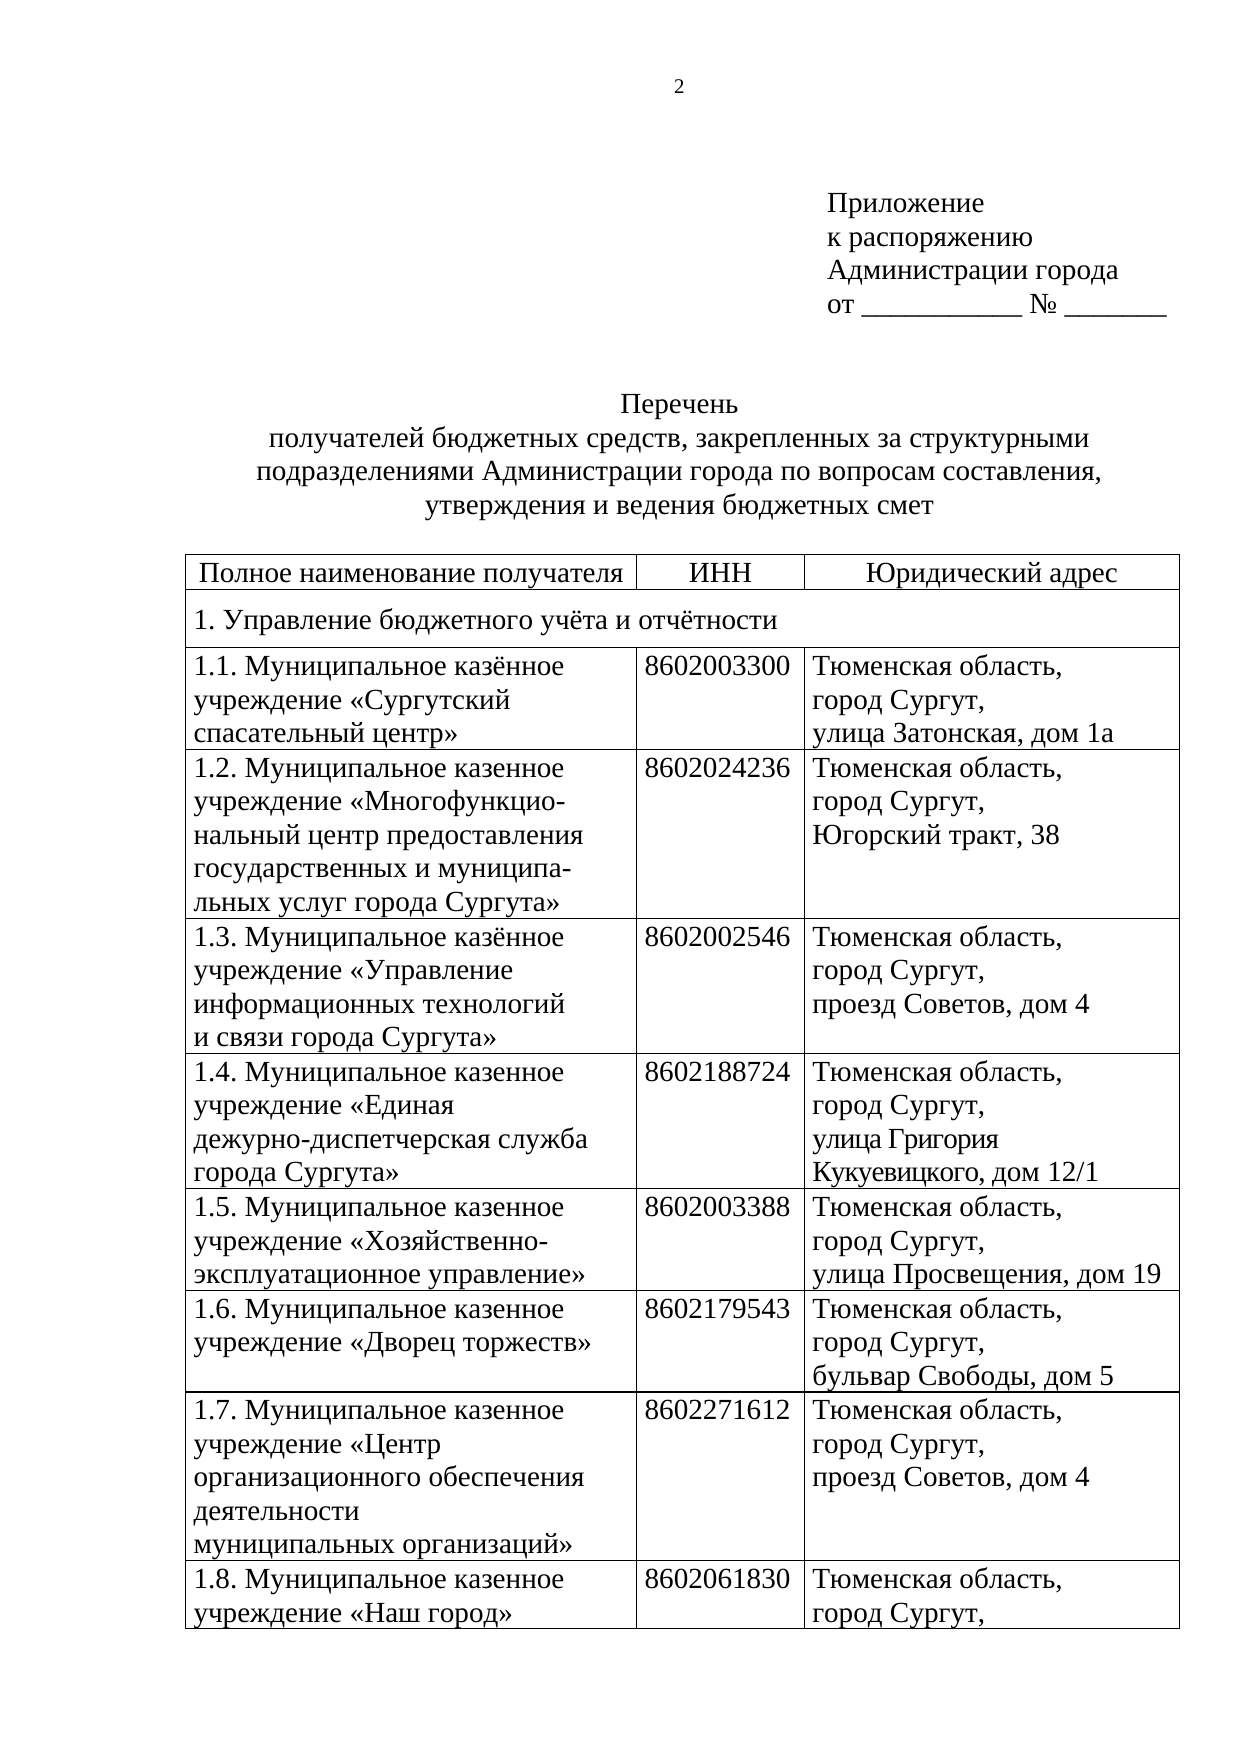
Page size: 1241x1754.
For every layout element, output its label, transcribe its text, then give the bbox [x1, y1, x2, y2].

text утверждения и ведения бюджетных смет [177, 487, 1181, 521]
table_cell 1.4. Муниципальное казенное учреждение «Единая дежурно-диспетчерская служба города Сургута» [186, 1054, 636, 1188]
table_cell 8602061830 [637, 1561, 804, 1628]
table_cell 8602003300 [637, 648, 804, 749]
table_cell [805, 1561, 1179, 1628]
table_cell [186, 1561, 636, 1628]
table_header ИНН [637, 555, 804, 589]
table_cell Тюменская область, город Сургут, улица Просвещения, дом 19 [805, 1189, 1179, 1290]
table_cell 1.1. Муниципальное казённое учреждение «Сургутский спасательный центр» [186, 648, 636, 749]
text Перечень [177, 386, 1181, 420]
text получателей бюджетных средств, закрепленных за структурными [177, 420, 1181, 453]
table_cell 8602003388 [637, 1189, 804, 1290]
table_cell Тюменская область, город Сургут, проезд Советов, дом 4 [805, 919, 1179, 1053]
table_cell 1.6. Муниципальное казенное учреждение «Дворец торжеств» [186, 1291, 636, 1391]
text от ___________ № _______ [827, 286, 1181, 319]
table_cell Тюменская область, город Сургут, бульвар Свободы, дом 5 [805, 1291, 1179, 1391]
table_header Полное наименование получателя [186, 555, 636, 589]
table_cell 8602002546 [637, 919, 804, 1053]
table_cell 1.5. Муниципальное казенное учреждение «Хозяйственно- эксплуатационное управление» [186, 1189, 636, 1290]
table_cell 8602271612 [637, 1393, 804, 1560]
table_cell 1.2. Муниципальное казенное учреждение «Многофункцио- нальный центр предоставления государственных и муниципа-льных услуг города Сургута» [186, 750, 636, 918]
table_cell Тюменская область, город Сургут, проезд Советов, дом 4 [805, 1393, 1179, 1560]
table_cell 8602024236 [637, 750, 804, 918]
text подразделениями Администрации города по вопросам составления, [177, 453, 1181, 487]
text к распоряжению [827, 219, 1181, 252]
table_cell 8602188724 [637, 1054, 804, 1188]
table_cell 1. Управление бюджетного учёта и отчётности [186, 590, 1179, 647]
table_cell Тюменская область, город Сургут, улица Григория Кукуевицкого, дом 12/1 [805, 1054, 1179, 1188]
text Приложение [827, 185, 1181, 219]
table_cell 1.3. Муниципальное казённое учреждение «Управление информационных технологий и связи города Сургута» [186, 919, 636, 1053]
table_cell Тюменская область, город Сургут, улица Затонская, дом 1а [805, 648, 1179, 749]
table_header Юридический адрес [805, 555, 1179, 589]
table_cell 1.7. Муниципальное казенное учреждение «Центр организационного обеспечения деятельности муниципальных организаций» [186, 1393, 636, 1560]
text Администрации города [827, 252, 1181, 286]
table_cell 8602179543 [637, 1291, 804, 1391]
table_cell Тюменская область, город Сургут, Югорский тракт, 38 [805, 750, 1179, 918]
